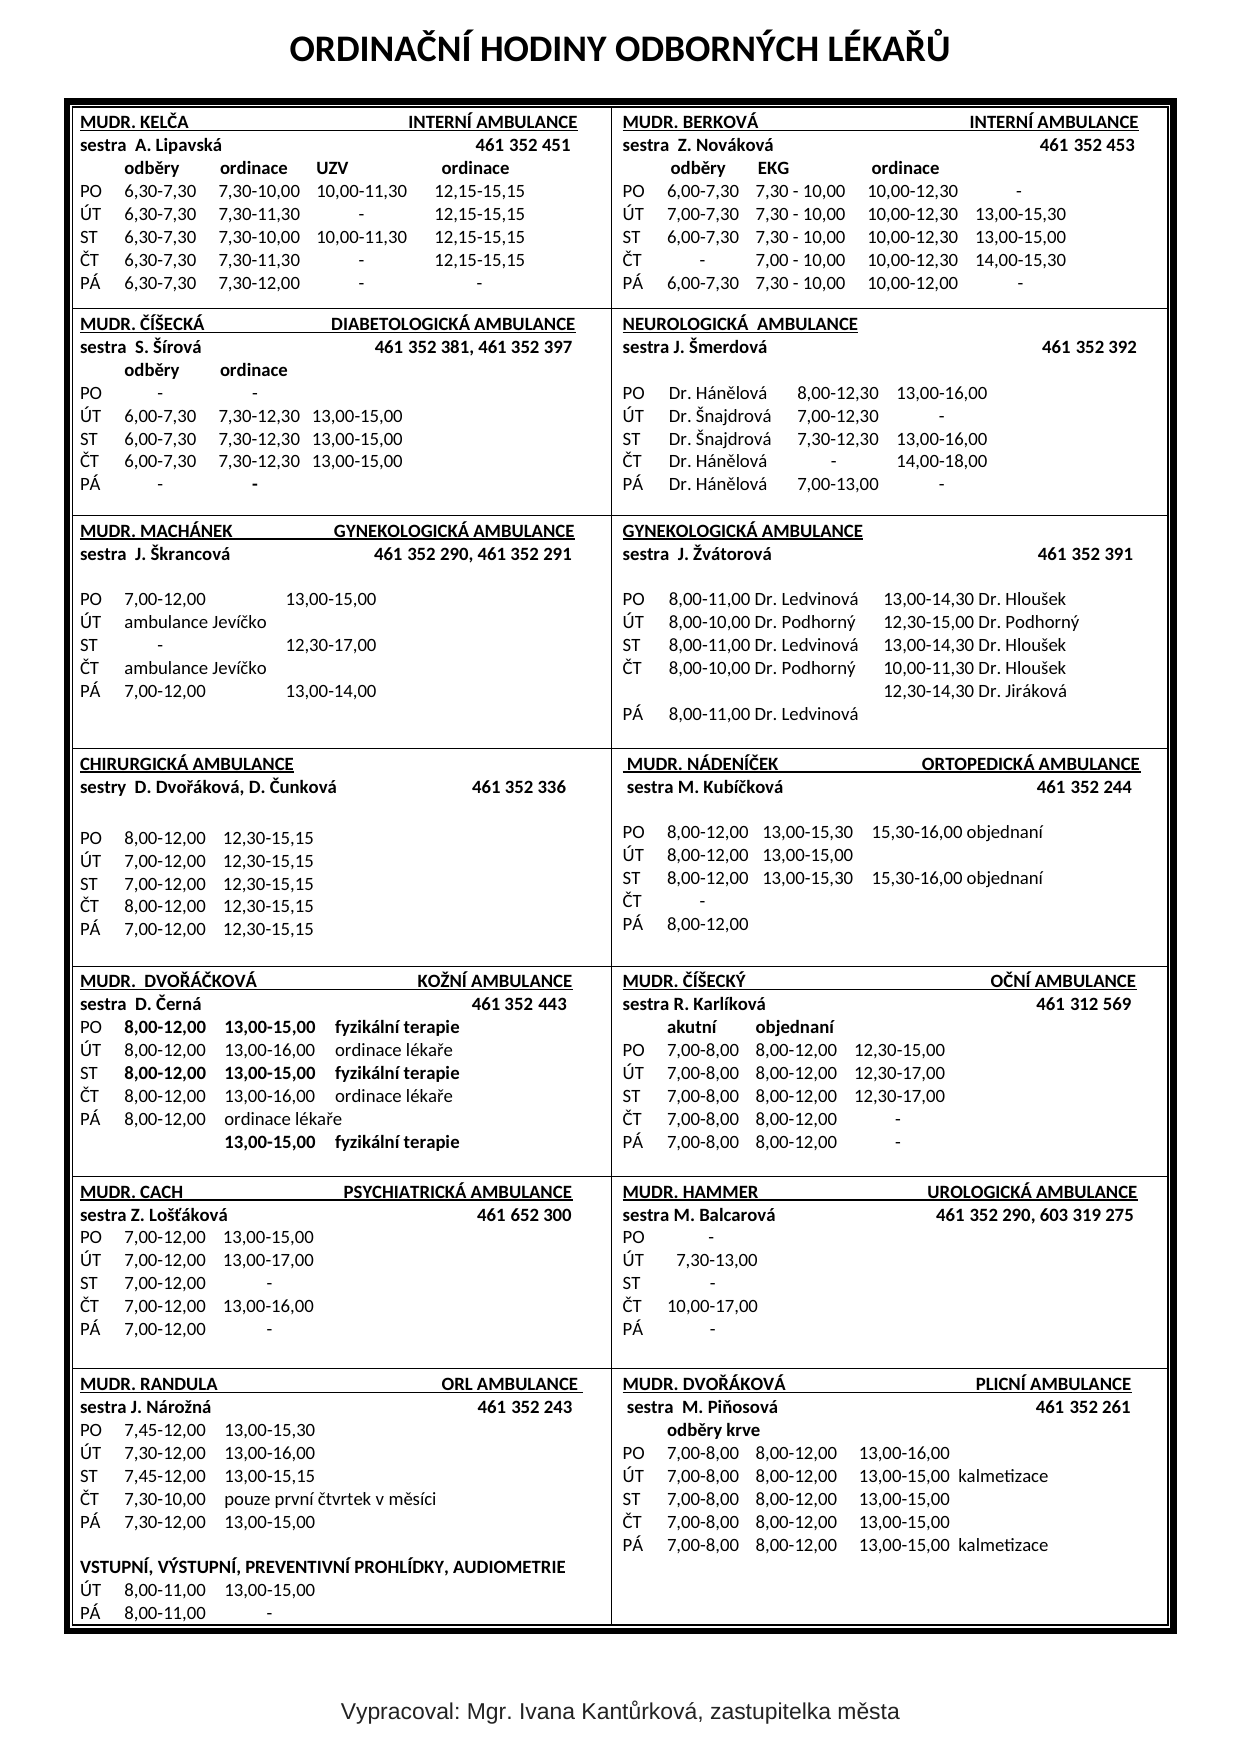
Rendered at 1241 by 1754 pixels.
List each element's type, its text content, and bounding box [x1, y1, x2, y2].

table_cell MUDR. CACH PSYCHIATRICKÁ AMBULANCE sestra Z. Lošťáková 461 652 300 PO 7,00-12,00 13,00-15,00 ÚT 7,00-12,00 13,00-17,00 ST 7,00-12,00 - ČT 7,00-12,00 13,00-16,00 PÁ 7,00-12,00 - [73, 1177, 611, 1368]
table_cell MUDR. NÁDENÍČEK ORTOPEDICKÁ AMBULANCE sestra M. Kubíčková 461 352 244 PO 8,00-12,00 13,00-15,30 15,30-16,00 objednaní ÚT 8,00-12,00 13,00-15,00 ST 8,00-12,00 13,00-15,30 15,30-16,00 objednaní ČT - PÁ 8,00-12,00 [612, 749, 1167, 966]
table_cell MUDR. RANDULA ORL AMBULANCE sestra J. Nárožná 461 352 243 PO 7,45-12,00 13,00-15,30 ÚT 7,30-12,00 13,00-16,00 ST 7,45-12,00 13,00-15,15 ČT 7,30-10,00 pouze první čtvrtek v měsíci PÁ 7,30-12,00 13,00-15,00 VSTUPNÍ, VÝSTUPNÍ, PREVENTIVNÍ PROHLÍDKY, AUDIOMETRIE ÚT 8,00-11,00 13,00-15,00 PÁ 8,00-11,00 - [73, 1369, 611, 1624]
table_cell MUDR. DVOŘÁKOVÁ PLICNÍ AMBULANCE sestra M. Piňosová 461 352 261 odběry krve PO 7,00-8,00 8,00-12,00 13,00-16,00 ÚT 7,00-8,00 8,00-12,00 13,00-15,00 kalmetizace ST 7,00-8,00 8,00-12,00 13,00-15,00 ČT 7,00-8,00 8,00-12,00 13,00-15,00 PÁ 7,00-8,00 8,00-12,00 13,00-15,00 kalmetizace [612, 1369, 1167, 1624]
table_header MUDR. KELČA INTERNÍ AMBULANCE sestra A. Lipavská 461 352 451 odběry ordinace UZV ordinace PO 6,30-7,30 7,30-10,00 10,00-11,30 12,15-15,15 ÚT 6,30-7,30 7,30-11,30 - 12,15-15,15 ST 6,30-7,30 7,30-10,00 10,00-11,30 12,15-15,15 ČT 6,30-7,30 7,30-11,30 - 12,15-15,15 PÁ 6,30-7,30 7,30-12,00 - - [73, 108, 611, 308]
text ORDINAČNÍ HODINY ODBORNÝCH LÉKAŘŮ [59, 25, 1181, 71]
table_cell MUDR. ČÍŠECKÝ OČNÍ AMBULANCE sestra R. Karlíková 461 312 569 akutní objednaní PO 7,00-8,00 8,00-12,00 12,30-15,00 ÚT 7,00-8,00 8,00-12,00 12,30-17,00 ST 7,00-8,00 8,00-12,00 12,30-17,00 ČT 7,00-8,00 8,00-12,00 - PÁ 7,00-8,00 8,00-12,00 - [612, 967, 1167, 1176]
table_cell GYNEKOLOGICKÁ AMBULANCE sestra J. Žvátorová 461 352 391 PO 8,00-11,00 Dr. Ledvinová 13,00-14,30 Dr. Hloušek ÚT 8,00-10,00 Dr. Podhorný 12,30-15,00 Dr. Podhorný ST 8,00-11,00 Dr. Ledvinová 13,00-14,30 Dr. Hloušek ČT 8,00-10,00 Dr. Podhorný 10,00-11,30 Dr. Hloušek 12,30-14,30 Dr. Jiráková PÁ 8,00-11,00 Dr. Ledvinová [612, 516, 1167, 748]
table_header MUDR. BERKOVÁ INTERNÍ AMBULANCE sestra Z. Nováková 461 352 453 odběry EKG ordinace PO 6,00-7,30 7,30 - 10,00 10,00-12,30 - ÚT 7,00-7,30 7,30 - 10,00 10,00-12,30 13,00-15,30 ST 6,00-7,30 7,30 - 10,00 10,00-12,30 13,00-15,00 ČT - 7,00 - 10,00 10,00-12,30 14,00-15,30 PÁ 6,00-7,30 7,30 - 10,00 10,00-12,00 - [612, 108, 1167, 308]
table_cell MUDR. DVOŘÁČKOVÁ KOŽNÍ AMBULANCE sestra D. Černá 461 352 443 PO 8,00-12,00 13,00-15,00 fyzikální terapie ÚT 8,00-12,00 13,00-16,00 ordinace lékaře ST 8,00-12,00 13,00-15,00 fyzikální terapie ČT 8,00-12,00 13,00-16,00 ordinace lékaře PÁ 8,00-12,00 ordinace lékaře 13,00-15,00 fyzikální terapie [73, 967, 611, 1176]
table_cell MUDR. HAMMER UROLOGICKÁ AMBULANCE sestra M. Balcarová 461 352 290, 603 319 275 PO - ÚT 7,30-13,00 ST - ČT 10,00-17,00 PÁ - [612, 1177, 1167, 1368]
table_cell CHIRURGICKÁ AMBULANCE sestry D. Dvořáková, D. Čunková 461 352 336 PO 8,00-12,00 12,30-15,15 ÚT 7,00-12,00 12,30-15,15 ST 7,00-12,00 12,30-15,15 ČT 8,00-12,00 12,30-15,15 PÁ 7,00-12,00 12,30-15,15 [73, 749, 611, 966]
table_cell MUDR. MACHÁNEK GYNEKOLOGICKÁ AMBULANCE sestra J. Škrancová 461 352 290, 461 352 291 PO 7,00-12,00 13,00-15,00 ÚT ambulance Jevíčko ST - 12,30-17,00 ČT ambulance Jevíčko PÁ 7,00-12,00 13,00-14,00 [73, 516, 611, 748]
table_cell NEUROLOGICKÁ AMBULANCE sestra J. Šmerdová 461 352 392 PO Dr. Hánělová 8,00-12,30 13,00-16,00 ÚT Dr. Šnajdrová 7,00-12,30 - ST Dr. Šnajdrová 7,30-12,30 13,00-16,00 ČT Dr. Hánělová - 14,00-18,00 PÁ Dr. Hánělová 7,00-13,00 - [612, 309, 1167, 515]
table_cell MUDR. ČÍŠECKÁ DIABETOLOGICKÁ AMBULANCE sestra S. Šírová 461 352 381, 461 352 397 odběry ordinace PO - - ÚT 6,00-7,30 7,30-12,30 13,00-15,00 ST 6,00-7,30 7,30-12,30 13,00-15,00 ČT 6,00-7,30 7,30-12,30 13,00-15,00 PÁ - - [73, 309, 611, 515]
